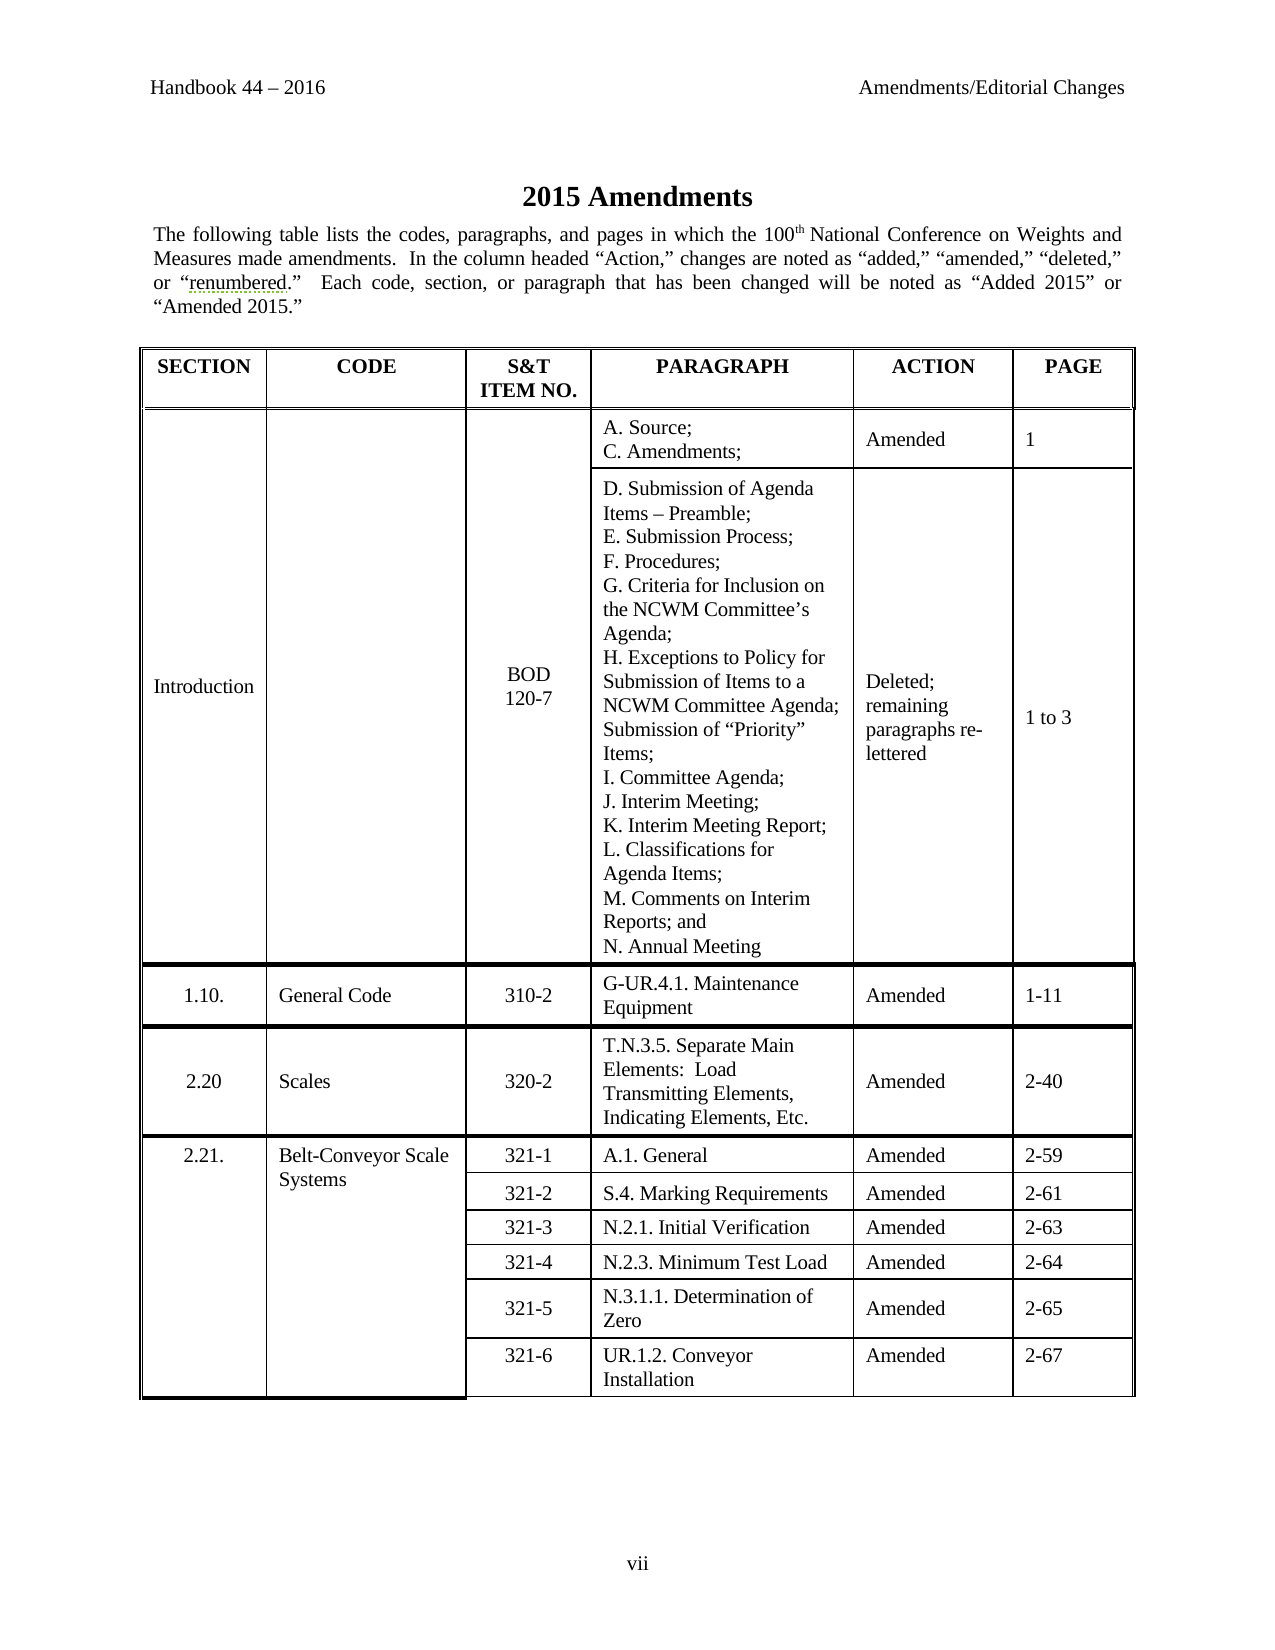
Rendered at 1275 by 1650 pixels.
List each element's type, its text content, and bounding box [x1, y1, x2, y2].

table_cell Amended [854, 1138, 1012, 1171]
table_cell 2.21. [143, 1138, 266, 1396]
table_cell 321-5 [467, 1280, 590, 1337]
table_header S&T ITEM NO. [467, 350, 590, 407]
table_cell N.2.3. Minimum Test Load [592, 1245, 853, 1278]
table_cell 2.20 [143, 1029, 266, 1134]
table_header SECTION [143, 350, 266, 407]
table_cell A.1. General [592, 1138, 853, 1171]
table_cell Amended [854, 1211, 1012, 1244]
table_cell 2-61 [1014, 1173, 1132, 1209]
table_cell Amended [854, 1245, 1012, 1278]
table_cell 320-2 [467, 1029, 590, 1134]
table_cell Scales [267, 1029, 465, 1134]
table_cell UR.1.2. Conveyor Installation [592, 1339, 853, 1396]
table_cell The following table lists the codes, paragraphs, and pages in which the 100th National Conference on Weights and Measures made amendments. In the column headed “Action,” changes are noted as “added,” “amended,” “deleted,” or “renumbered.” Each code, section, or paragraph that has been changed will be noted as “Added 2015” or “Amended 2015.” [141, 218, 1134, 323]
table_cell 1-11 [1014, 967, 1132, 1024]
table_cell N.2.1. Initial Verification [592, 1211, 853, 1244]
table_cell G-UR.4.1. Maintenance Equipment [592, 967, 853, 1024]
table_cell D. Submission of Agenda Items – Preamble; E. Submission Process; F. Procedures; G. Criteria for Inclusion on the NCWM Committee’s Agenda; H. Exceptions to Policy for Submission of Items to a NCWM Committee Agenda; Submission of “Priority” Items; I. Committee Agenda; J. Interim Meeting; K. Interim Meeting Report; L. Classifications for Agenda Items; M. Comments on Interim Reports; and N. Annual Meeting [592, 469, 853, 962]
table_header CODE [267, 350, 465, 407]
table_cell T.N.3.5. Separate Main Elements: Load Transmitting Elements, Indicating Elements, Etc. [592, 1029, 853, 1134]
table_cell S.4. Marking Requirements [592, 1173, 853, 1209]
table_cell General Code [267, 967, 465, 1024]
table_cell [267, 410, 465, 962]
table_cell Amended [854, 410, 1012, 467]
table_header PARAGRAPH [592, 350, 853, 407]
table_cell 2-40 [1014, 1029, 1132, 1134]
table_cell 2-67 [1014, 1339, 1132, 1396]
table_cell 1.10. [143, 967, 266, 1024]
table_cell Amended [854, 1029, 1012, 1134]
table_cell N.3.1.1. Determination of Zero [592, 1280, 853, 1337]
table_cell 310-2 [467, 967, 590, 1024]
table_cell 321-2 [467, 1173, 590, 1209]
table_cell Amended [854, 1173, 1012, 1209]
table_cell 321-4 [467, 1245, 590, 1278]
table_cell Amended [854, 1339, 1012, 1396]
table_cell Introduction [141, 407, 266, 962]
table_cell Amended [854, 1280, 1012, 1337]
table_cell 2-59 [1014, 1138, 1132, 1171]
table_cell 2-64 [1014, 1245, 1132, 1278]
table_header ACTION [854, 350, 1012, 407]
table_cell A. Source; C. Amendments; [592, 410, 853, 467]
table_header 2015 Amendments [141, 150, 1134, 217]
table_cell 2-63 [1014, 1211, 1132, 1244]
table_cell Amended [854, 967, 1012, 1024]
table_cell 321-3 [467, 1211, 590, 1244]
table_cell 321-6 [467, 1339, 590, 1396]
table_cell 321-1 [467, 1138, 590, 1171]
table_cell BOD 120-7 [467, 410, 590, 962]
table_cell 1 to 3 [1014, 467, 1133, 962]
table_cell Deleted; remaining paragraphs re-lettered [854, 469, 1012, 962]
table_cell 2-65 [1014, 1280, 1132, 1337]
table_header PAGE [1014, 350, 1132, 407]
table_cell 1 [1014, 407, 1133, 467]
table_cell Belt-Conveyor Scale Systems [267, 1138, 465, 1396]
